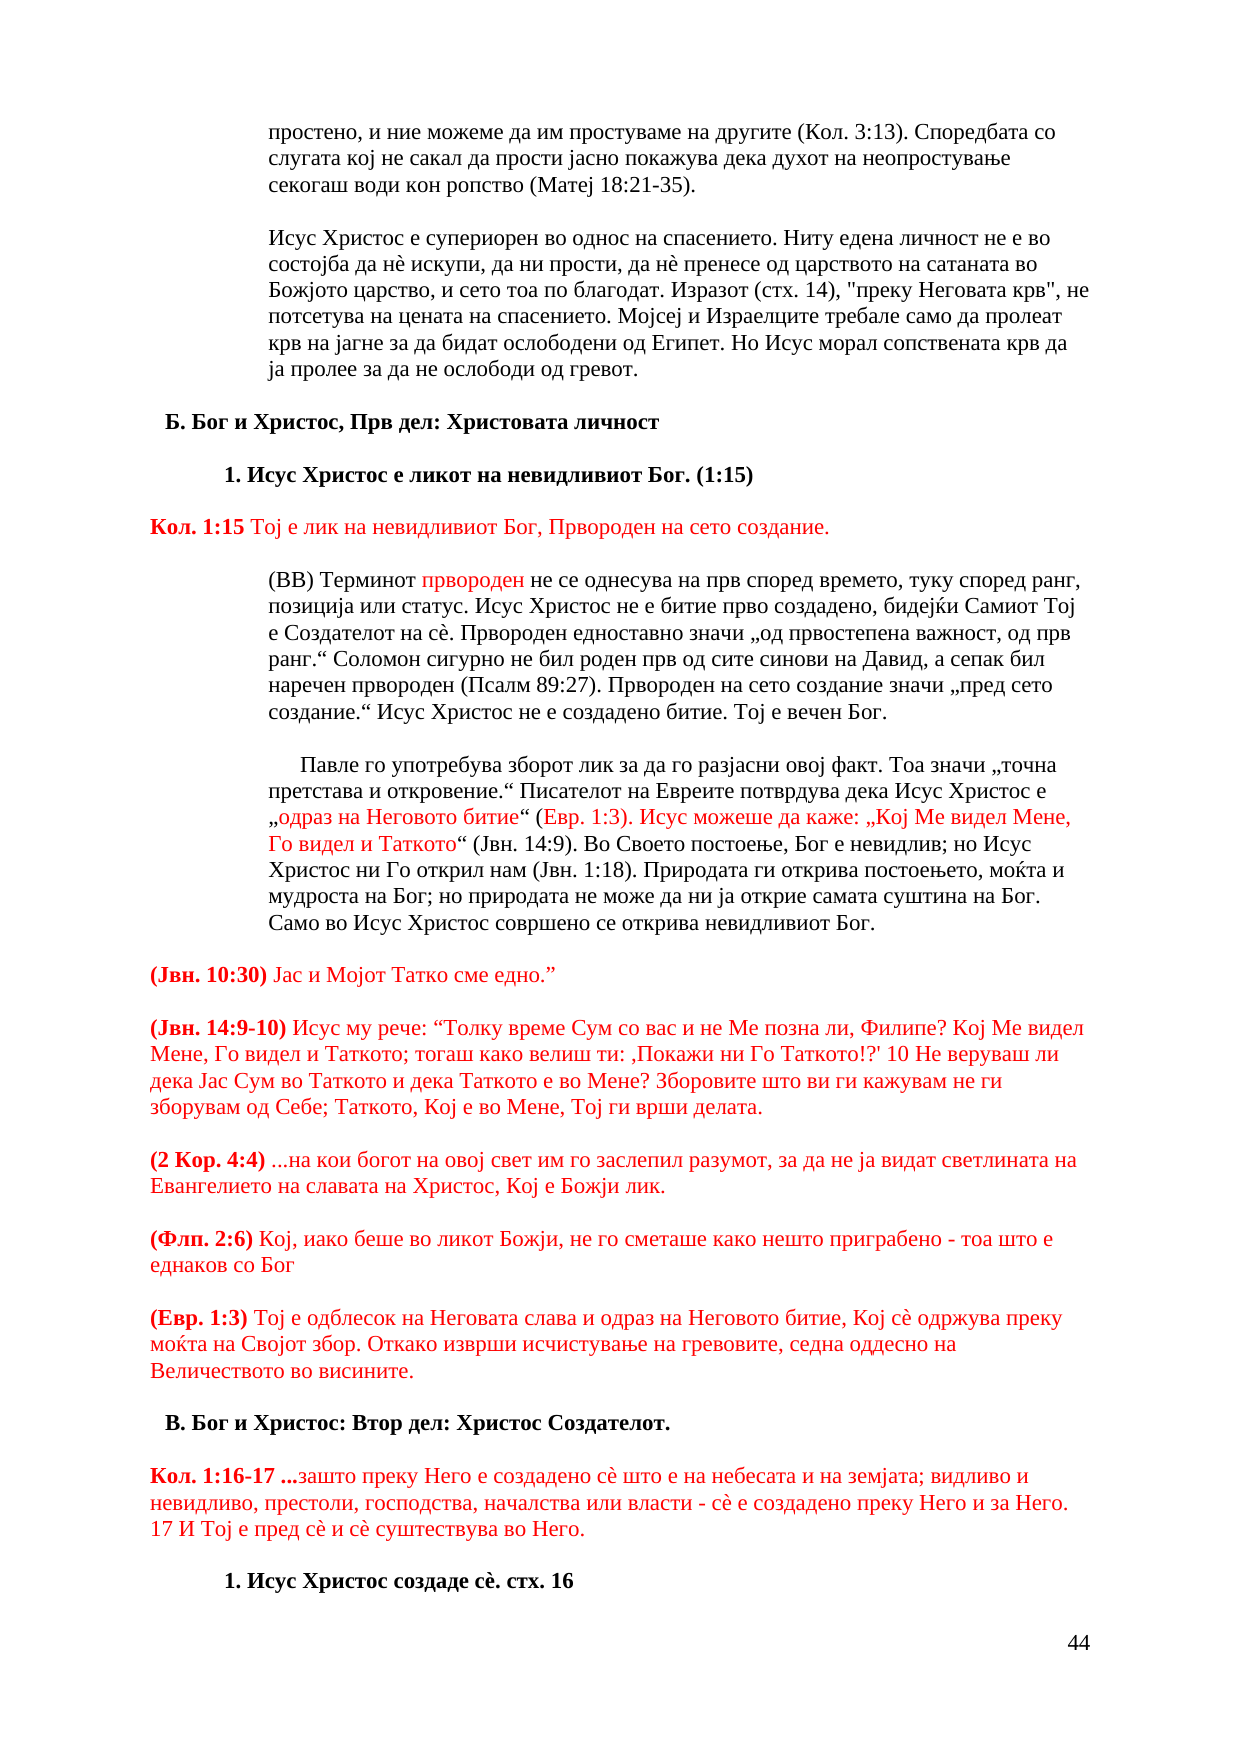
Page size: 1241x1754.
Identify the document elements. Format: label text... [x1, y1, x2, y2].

text Кол. 1:15 Тој е лик на невидливиот Бог, Првороден на сето создание. [150, 513, 1090, 540]
text Павле го употребува зборот лик за да го разјасни овој факт. Тоа значи „точна претстава и откровение.“ Писателот на Евреите потврдува дека Исус Христос е „одраз на Неговото битие“ (Евр. 1:3). Исус можеше да каже: „Кој Ме видел Мене, Го видел и Таткото“ (Јвн. 14:9). Во Своето постоење, Бог е невидлив; но Исус Христос ни Го открил нам (Јвн. 1:18). Природата ги открива постоењето, моќта и мудроста на Бог; но природата не може да ни ја открие самата суштина на Бог. Само во Исус Христос совршено се открива невидливиот Бог. [268, 751, 1090, 935]
text Исус Христос е супериорен во однос на спасението. Ниту едена личност не е во состојба да нè искупи, да ни прости, да нè пренесе од царството на сатаната во Божјото царство, и сето тоа по благодат. Изразот (стх. 14), "преку Неговата крв", не потсетува на цената на спасението. Мојсеј и Израелците требале само да пролеат крв на јагне за да бидат ослободени од Египет. Но Исус морал сопствената крв да ја пролее за да не ослободи од гревот. [268, 223, 1090, 382]
text Б. Бог и Христос, Прв дел: Христовата личност [165, 408, 1090, 434]
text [268, 118, 1090, 197]
text (Флп. 2:6) Кој, иако беше во ликот Божји, не го сметаше како нешто приграбено - тоа што е еднаков со Бог [150, 1225, 1090, 1278]
text (ВВ) Терминот првороден не се однесува на прв според времето, туку според ранг, позиција или статус. Исус Христос не е битие прво создадено, бидејќи Самиот Тој е Создателот на сè. Првороден едноставно значи „од првостепена важност, од прв ранг.“ Соломон сигурно не бил роден прв од сите синови на Давид, а сепак бил наречен првороден (Псалм 89:27). Првороден на сето создание значи „пред сето создание.“ Исус Христос не е создадено битие. Тој е вечен Бог. [268, 566, 1090, 724]
text (2 Кор. 4:4) ...на кои богот на овој свет им го заслепил разумот, за да не ја видат светлината на Евангелието на славата на Христос, Кој е Божји лик. [150, 1146, 1090, 1199]
text (Јвн. 14:9-10) Исус му рече: “Толку време Сум со вас и не Ме позна ли, Филипе? Кој Ме видел Мене, Го видел и Таткото; тогаш како велиш ти: ,Покажи ни Го Таткото!?' 10 Не веруваш ли дека Јас Сум во Таткото и дека Таткото е во Мене? Зборовите што ви ги кажувам не ги зборувам од Себе; Таткото, Кој е во Мене, Тој ги врши делата. [150, 1014, 1090, 1119]
text (Јвн. 10:30) Јас и Мојот Татко сме едно.” [150, 961, 1090, 988]
text В. Бог и Христос: Втор дел: Христос Создателот. [165, 1409, 1090, 1436]
text 1. Исус Христос создаде сè. стх. 16 [224, 1568, 1090, 1594]
text (Евр. 1:3) Тој е одблесок на Неговата слава и одраз на Неговото битие, Кој сè одржува преку моќта на Својот збор. Откако изврши исчистување на гревовите, седна оддесно на Величеството во висините. [150, 1304, 1090, 1383]
text Кол. 1:16-17 ...зашто преку Него е создадено сè што е на небесата и на земјата; видливо и невидливо, престоли, господства, началства или власти - сè е создадено преку Него и за Него. 17 И Тој е пред сè и сè суштествува во Него. [150, 1462, 1090, 1541]
text 1. Исус Христос е ликот на невидливиот Бог. (1:15) [224, 461, 1090, 487]
